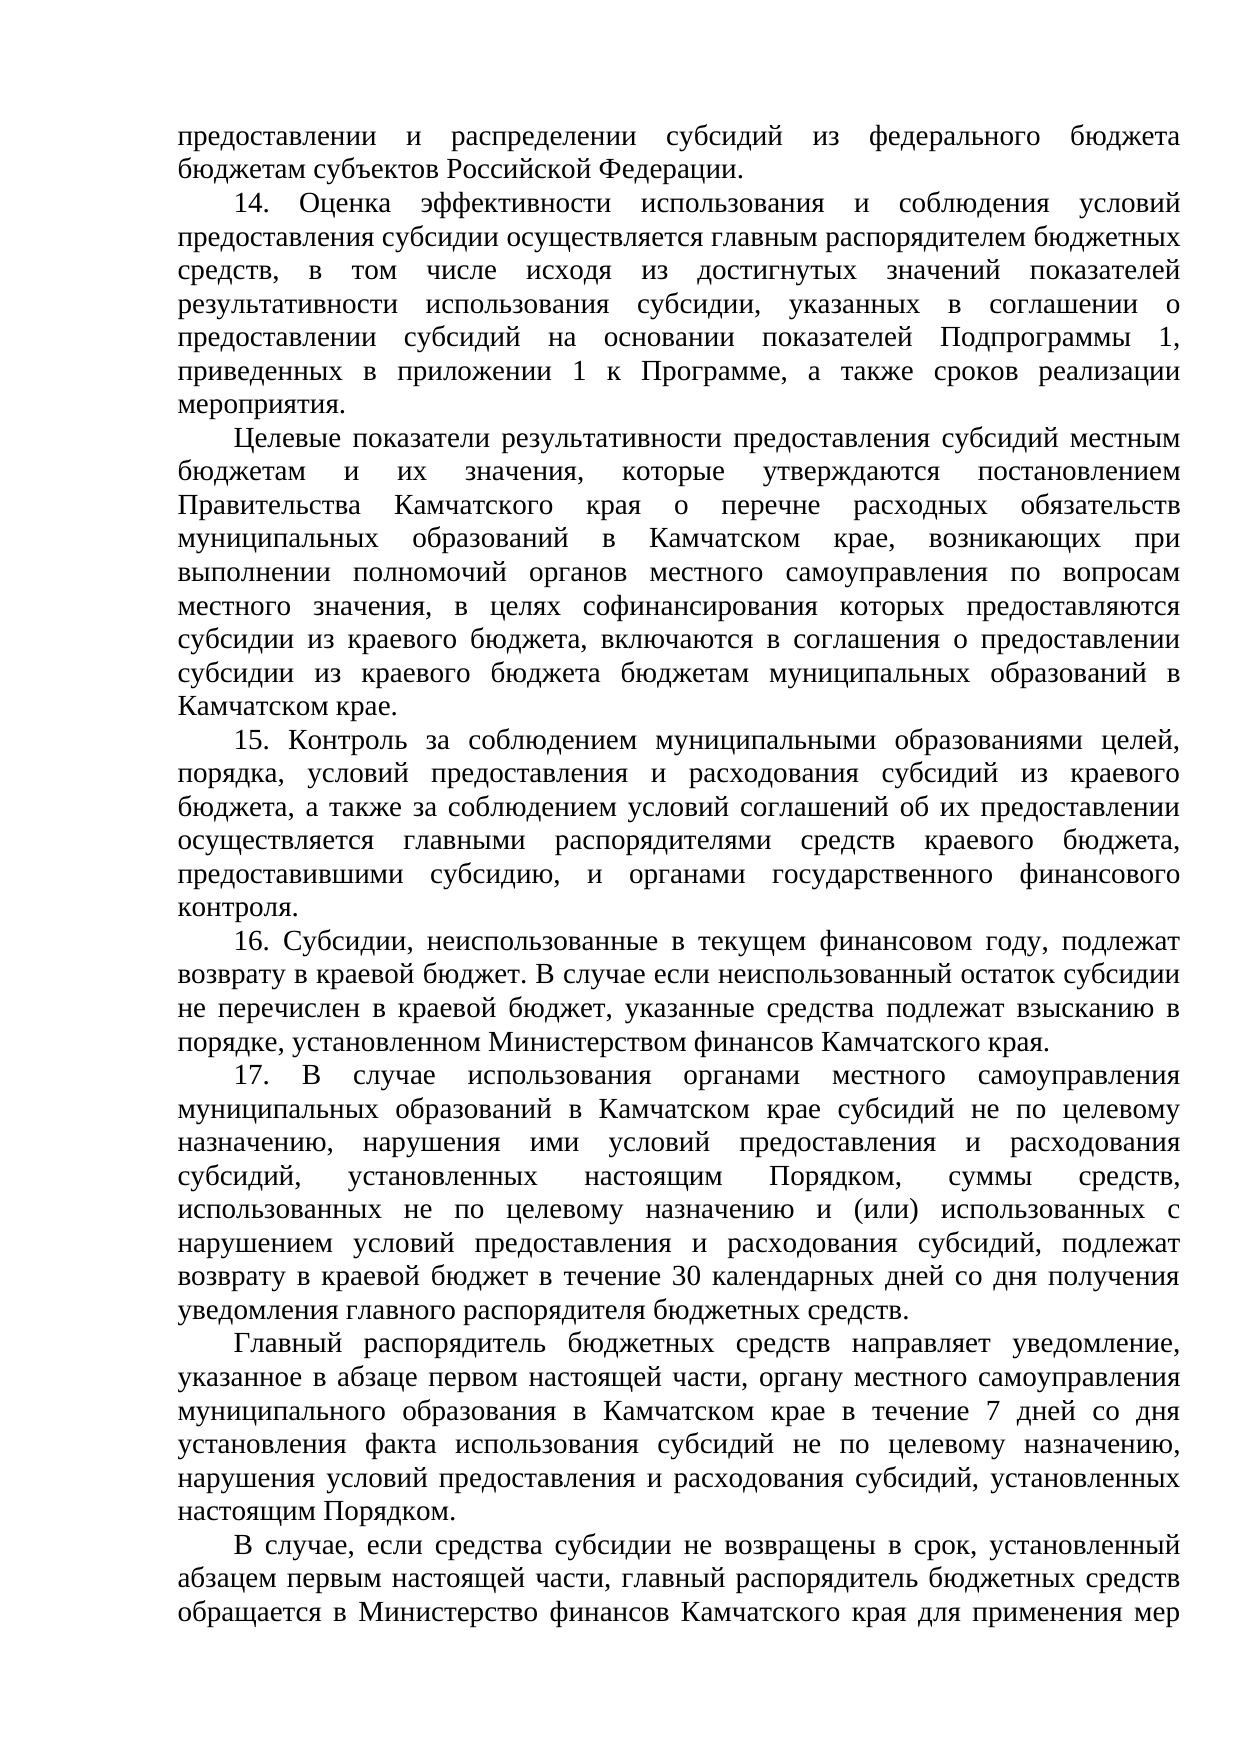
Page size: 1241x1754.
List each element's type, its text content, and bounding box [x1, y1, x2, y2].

text Главный распорядитель бюджетных средств направляет уведомление, указанное в абзаце первом настоящей части, органу местного самоуправления муниципального образования в Камчатском крае в течение 7 дней со дня установления факта использования субсидий не по целевому назначению, нарушения условий предоставления и расходования субсидий, установленных настоящим Порядком. [177, 1326, 1181, 1527]
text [177, 1527, 1181, 1627]
text Целевые показатели результативности предоставления субсидий местным бюджетам и их значения, которые утверждаются постановлением Правительства Камчатского края о перечне расходных обязательств муниципальных образований в Камчатском крае, возникающих при выполнении полномочий органов местного самоуправления по вопросам местного значения, в целях софинансирования которых предоставляются субсидии из краевого бюджета, включаются в соглашения о предоставлении субсидии из краевого бюджета бюджетам муниципальных образований в Камчатском крае. [177, 420, 1181, 722]
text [177, 118, 1181, 185]
text 14. Оценка эффективности использования и соблюдения условий предоставления субсидии осуществляется главным распорядителем бюджетных средств, в том числе исходя из достигнутых значений показателей результативности использования субсидии, указанных в соглашении о предоставлении субсидий на основании показателей Подпрограммы 1, приведенных в приложении 1 к Программе, а также сроков реализации мероприятия. [177, 185, 1181, 420]
text 17. В случае использования органами местного самоуправления муниципальных образований в Камчатском крае субсидий не по целевому назначению, нарушения ими условий предоставления и расходования субсидий, установленных настоящим Порядком, суммы средств, использованных не по целевому назначению и (или) использованных с нарушением условий предоставления и расходования субсидий, подлежат возврату в краевой бюджет в течение 30 календарных дней со дня получения уведомления главного распорядителя бюджетных средств. [177, 1057, 1181, 1326]
text 15. Контроль за соблюдением муниципальными образованиями целей, порядка, условий предоставления и расходования субсидий из краевого бюджета, а также за соблюдением условий соглашений об их предоставлении осуществляется главными распорядителями средств краевого бюджета, предоставившими субсидию, и органами государственного финансового контроля. [177, 722, 1181, 923]
text 16. Субсидии, неиспользованные в текущем финансовом году, подлежат возврату в краевой бюджет. В случае если неиспользованный остаток субсидии не перечислен в краевой бюджет, указанные средства подлежат взысканию в порядке, установленном Министерством финансов Камчатского края. [177, 923, 1181, 1057]
